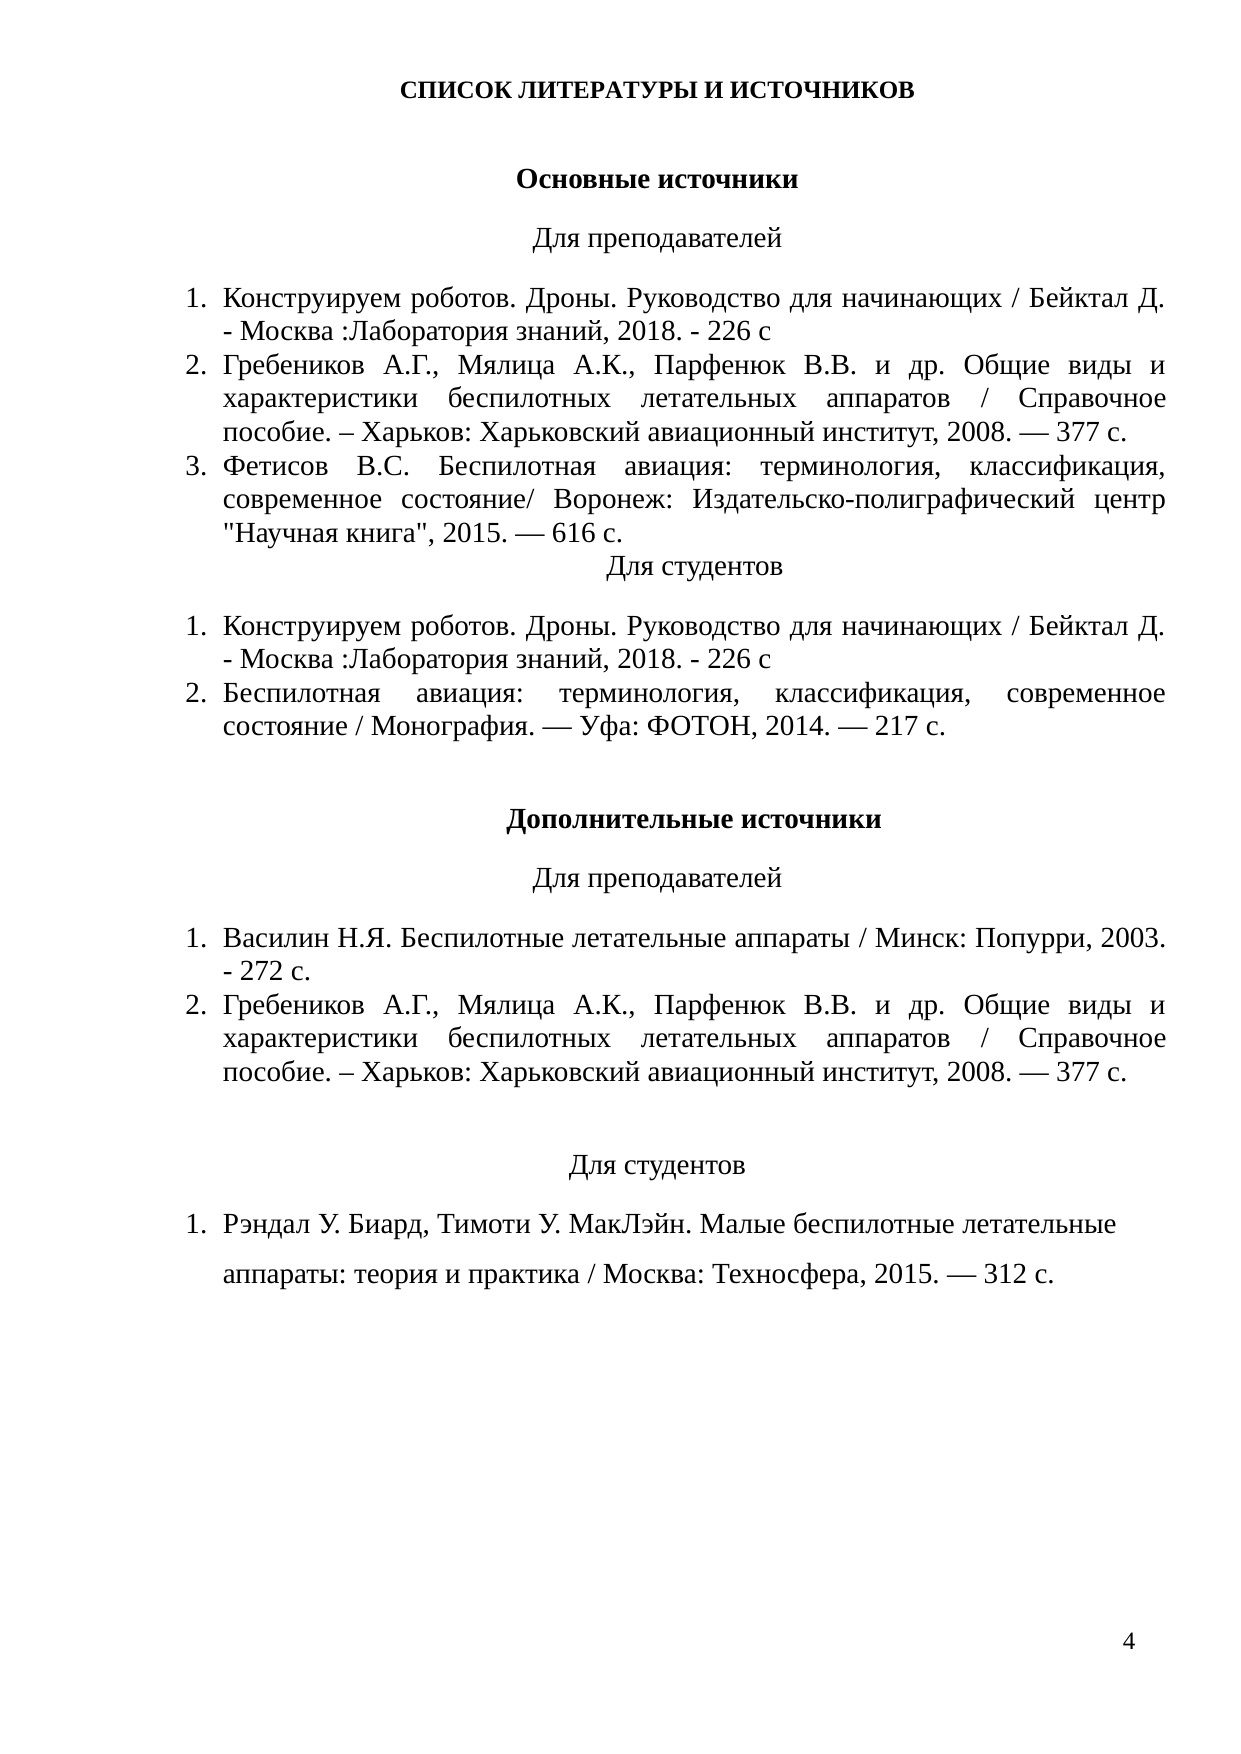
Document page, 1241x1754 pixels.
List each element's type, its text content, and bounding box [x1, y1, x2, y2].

text СПИСОК ЛИТЕРАТУРЫ И ИСТОЧНИКОВ [148, 75, 1167, 104]
list Беспилотная авиация: терминология, классификация, современное состояние / Монография. — Уфа: ФОТОН, 2014. — 217 с. [185, 675, 1167, 742]
text Дополнительные источники [148, 801, 1167, 835]
text Основные источники [148, 161, 1167, 195]
list Фетисов В.С. Беспилотная авиация: терминология, классификация, современное состояние/ Воронеж: Издательско-полиграфический центр "Научная книга", 2015. — 616 с. [185, 448, 1167, 548]
text Для студентов [223, 548, 1167, 582]
list Конструируем роботов. Дроны. Руководство для начинающих / Бейктал Д. - Москва :Лаборатория знаний, 2018. - 226 с [185, 608, 1167, 675]
list Гребеников А.Г., Мялица А.К., Парфенюк В.В. и др. Общие виды и характеристики беспилотных летательных аппаратов / Справочное пособие. – Харьков: Харьковский авиационный институт, 2008. — 377 с. [185, 347, 1167, 448]
list Конструируем роботов. Дроны. Руководство для начинающих / Бейктал Д. - Москва :Лаборатория знаний, 2018. - 226 с [185, 280, 1167, 347]
list Василин Н.Я. Беспилотные летательные аппараты / Минск: Попурри, 2003. - 272 с. [185, 920, 1167, 987]
list Рэндал У. Биард, Тимоти У. МакЛэйн. Малые беспилотные летательные аппараты: теория и практика / Москва: Техносфера, 2015. — 312 с. [185, 1206, 1167, 1290]
text Для студентов [148, 1147, 1167, 1181]
list Гребеников А.Г., Мялица А.К., Парфенюк В.В. и др. Общие виды и характеристики беспилотных летательных аппаратов / Справочное пособие. – Харьков: Харьковский авиационный институт, 2008. — 377 с. [185, 987, 1167, 1088]
text Для преподавателей [148, 861, 1167, 894]
text Для преподавателей [148, 221, 1167, 254]
